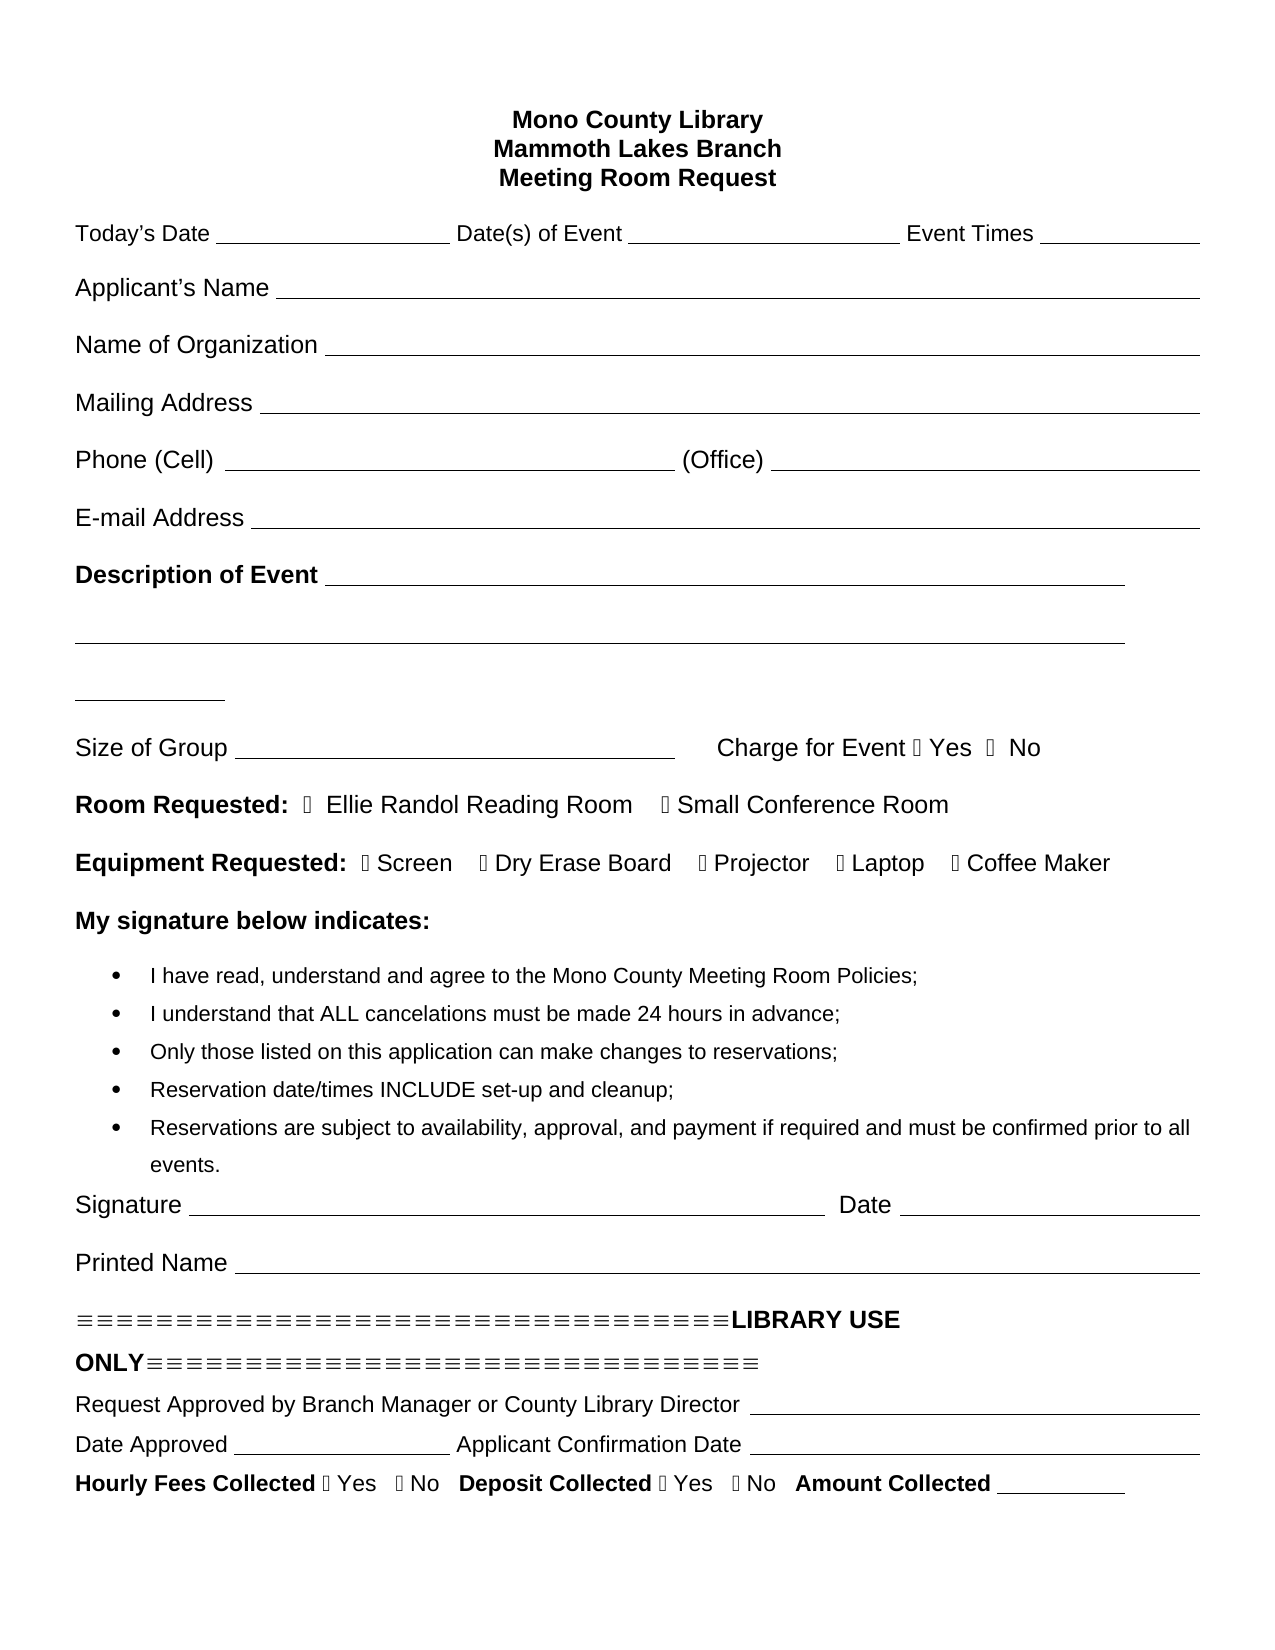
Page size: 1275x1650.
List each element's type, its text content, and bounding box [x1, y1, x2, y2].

text Name of Organization [75, 330, 1200, 359]
text Phone (Cell) (Office) [75, 445, 1200, 474]
text Request Approved by Branch Manager or County Library Director [75, 1391, 1200, 1418]
text Printed Name [75, 1247, 1200, 1276]
list Reservations are subject to availability, approval, and payment if required and must be confirmed prior to all events. [112, 1114, 1200, 1177]
text Mailing Address [75, 388, 1200, 416]
text E-mail Address [75, 503, 1200, 531]
text Applicant’s Name [75, 273, 1200, 301]
list Reservation date/times INCLUDE set-up and cleanup; [112, 1077, 1200, 1102]
text Room Requested: Ellie Randol Reading Room Small Conference Room [75, 790, 1200, 819]
text Mono County Library [75, 105, 1200, 134]
text My signature below indicates: [75, 906, 1200, 934]
text Meeting Room Request [75, 162, 1200, 191]
text LIBRARY USE ONLY [75, 1305, 1200, 1377]
text Hourly Fees Collected Yes No Deposit Collected Yes No Amount Collected [75, 1470, 1200, 1497]
text Equipment Requested: Screen Dry Erase Board Projector Laptop Coffee Maker [75, 848, 1200, 877]
text Description of Event [75, 560, 1200, 704]
list Only those listed on this application can make changes to reservations; [112, 1039, 1200, 1064]
text Signature Date [75, 1190, 1200, 1219]
list I understand that ALL cancelations must be made 24 hours in advance; [112, 1001, 1200, 1026]
list I have read, understand and agree to the Mono County Meeting Room Policies; [112, 963, 1200, 988]
text Mammoth Lakes Branch [75, 134, 1200, 162]
text Size of Group Charge for Event Yes No [75, 733, 1200, 762]
text Today’s Date Date(s) of Event Event Times [75, 220, 1200, 246]
text Date Approved Applicant Confirmation Date [75, 1431, 1200, 1457]
